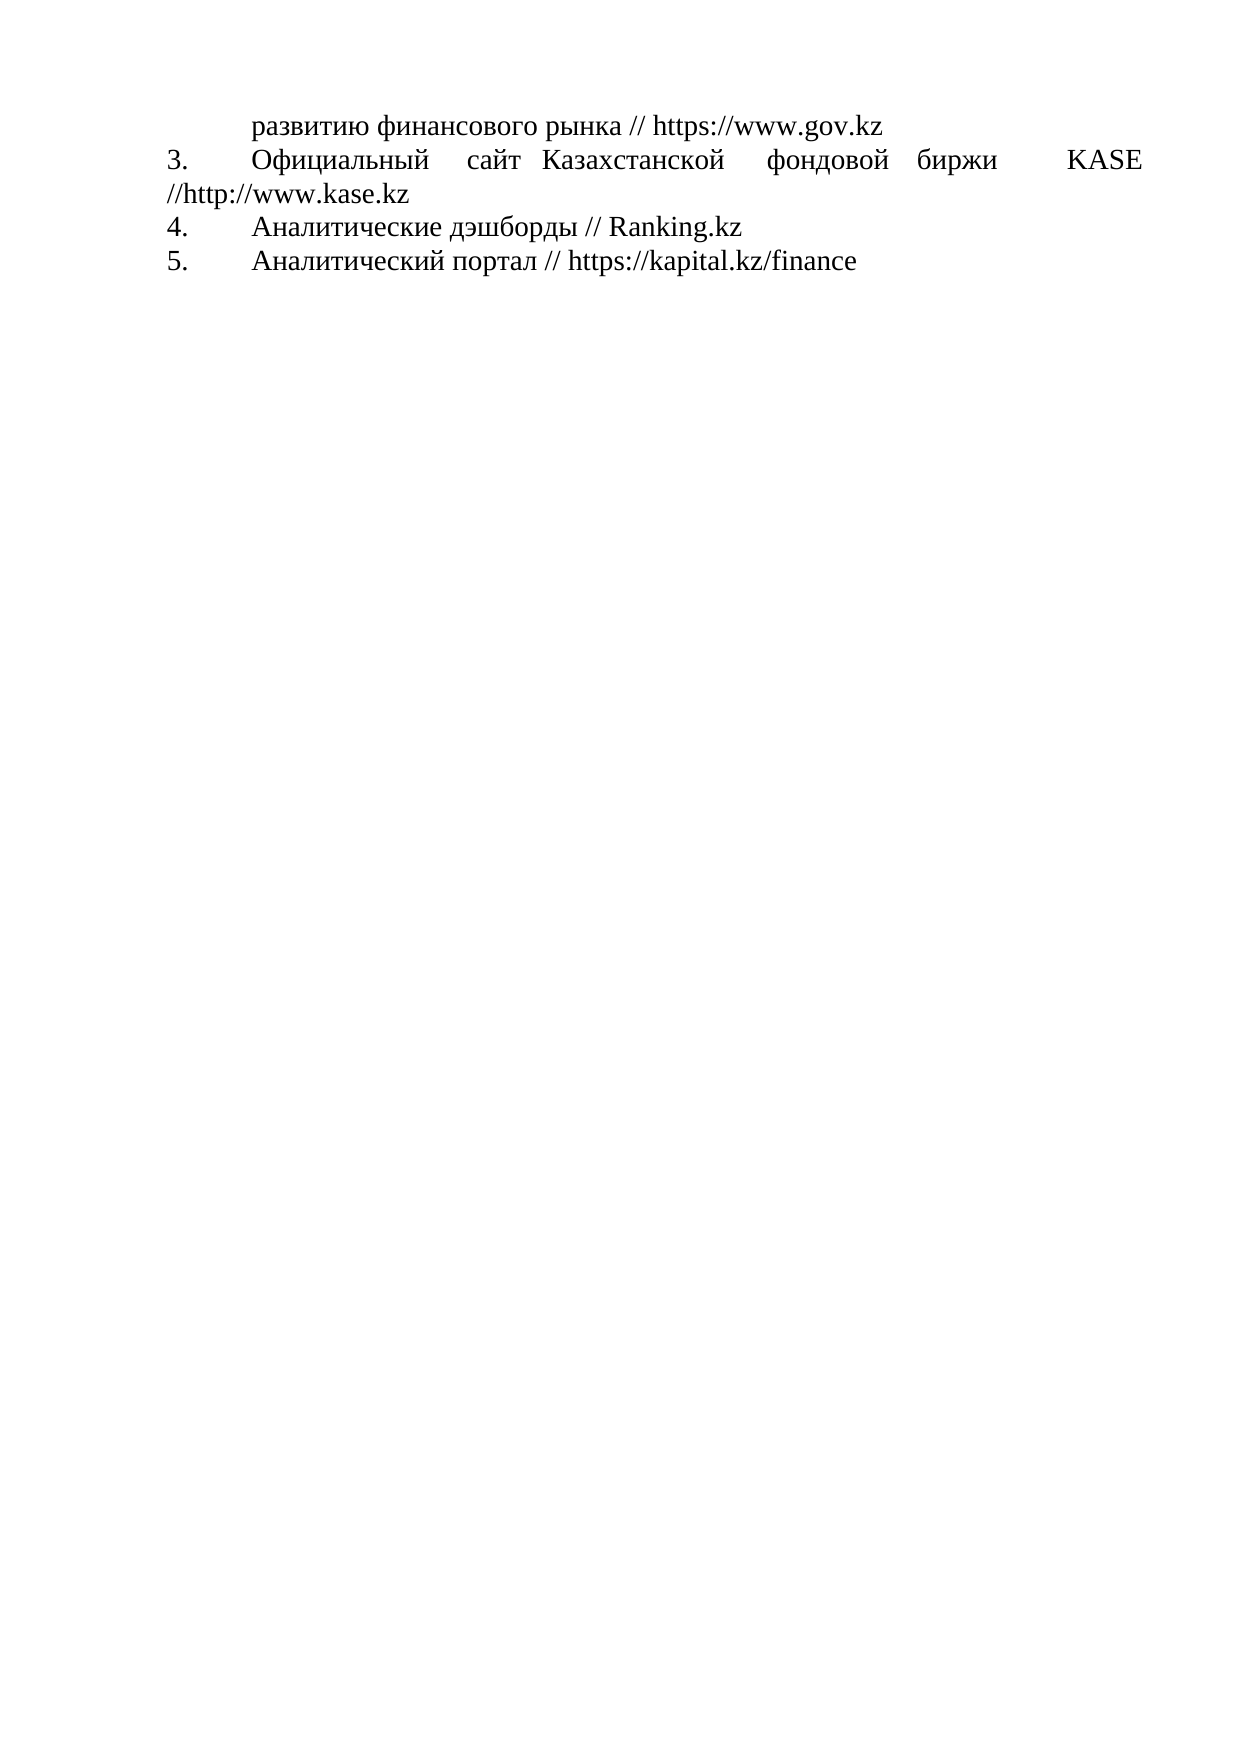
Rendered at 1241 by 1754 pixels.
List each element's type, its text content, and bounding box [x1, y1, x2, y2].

text 5. Аналитический портал // https://kapital.kz/finance [167, 243, 1163, 277]
text 3. Официальный сайт Казахстанской фондовой биржи KASE [167, 142, 1163, 176]
text //http://www.kase.kz [167, 176, 1163, 209]
text 4. Аналитические дэшборды // Ranking.kz [167, 209, 1163, 243]
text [167, 108, 1163, 142]
